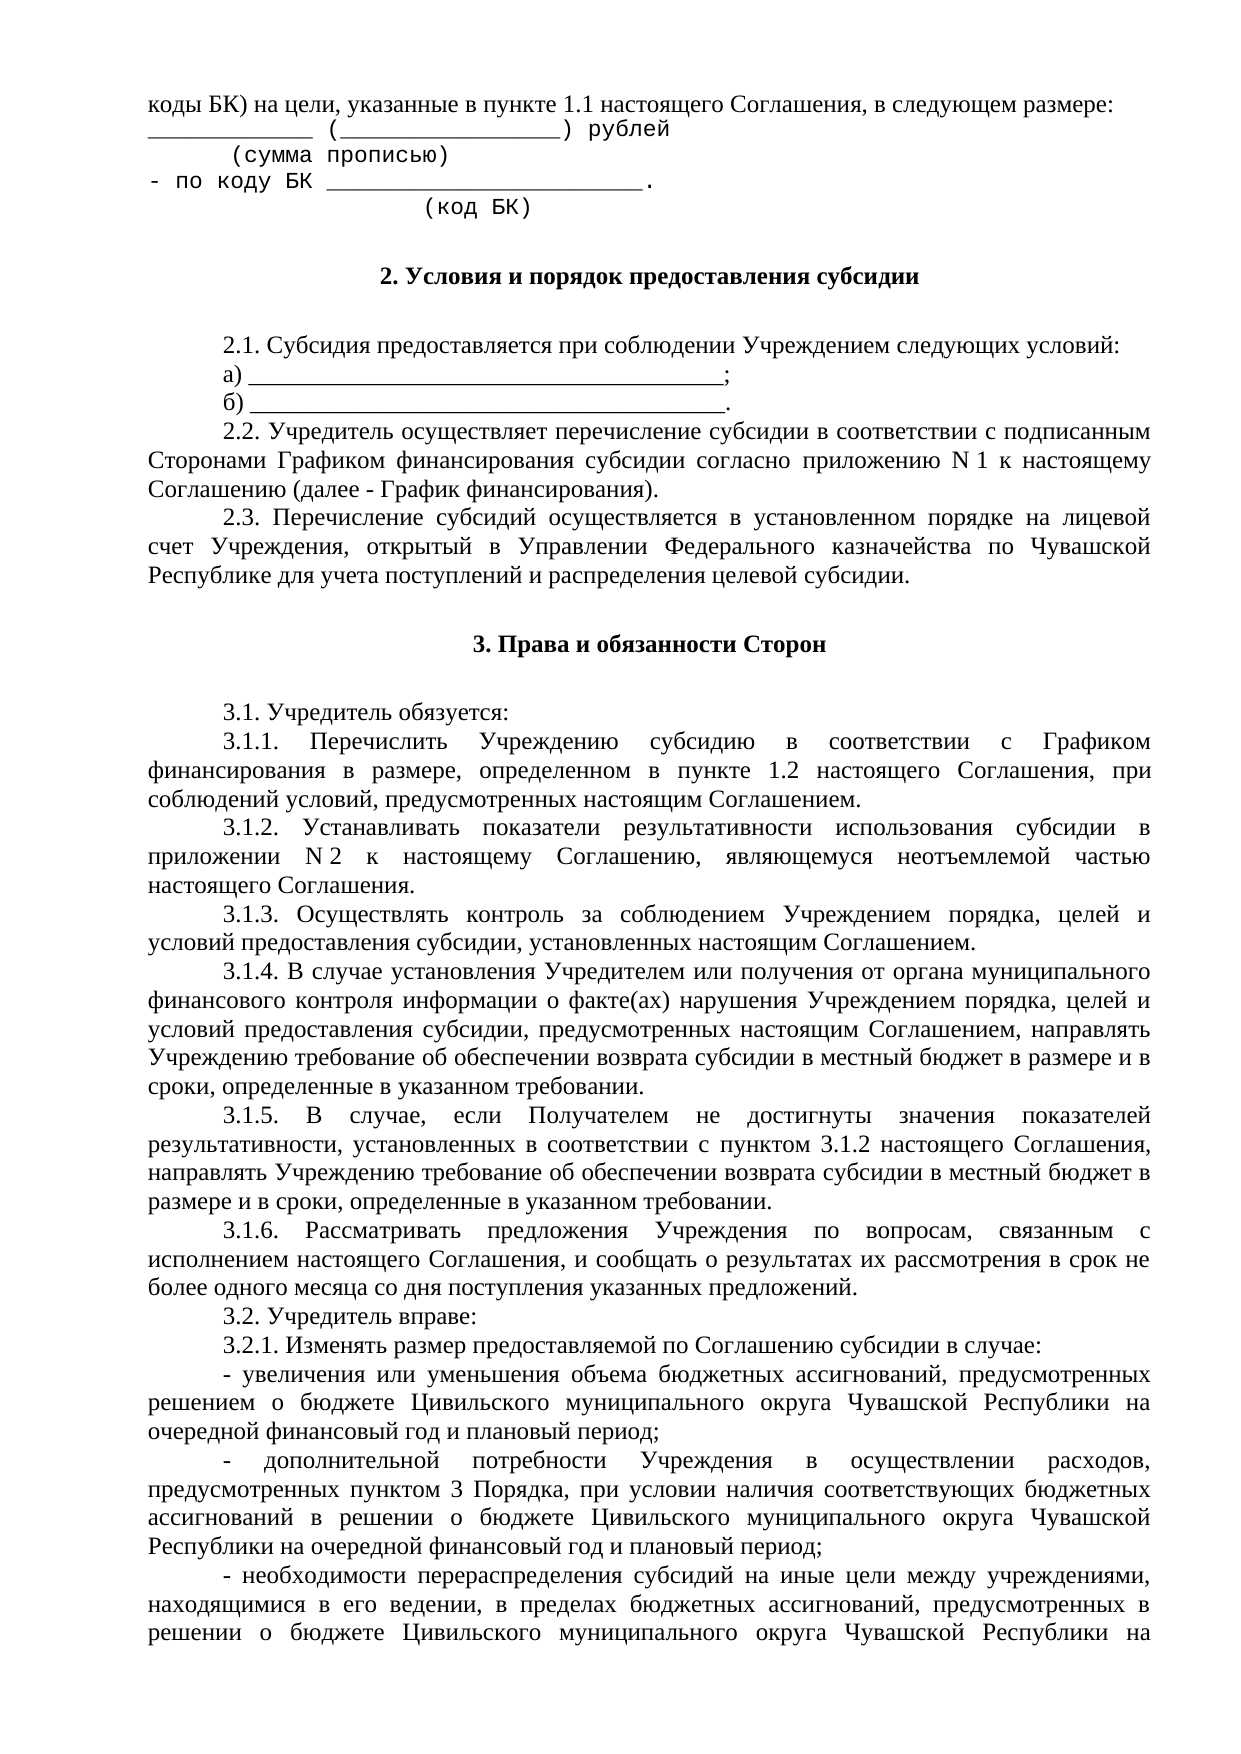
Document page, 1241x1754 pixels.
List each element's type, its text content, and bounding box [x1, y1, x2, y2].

text (сумма прописью) [148, 143, 1152, 169]
text 3.2. Учредитель вправе: [148, 1301, 1152, 1330]
text - дополнительной потребности Учреждения в осуществлении расходов, предусмотренных пунктом 3 Порядка, при условии наличия соответствующих бюджетных ассигнований в решении о бюджете Цивильского муниципального округа Чувашской Республики на очередной финансовый год и плановый период; [148, 1445, 1152, 1560]
text 2.2. Учредитель осуществляет перечисление субсидии в соответствии с подписанным Сторонами Графиком финансирования субсидии согласно приложению N 1 к настоящему Соглашению (далее - График финансирования). [148, 416, 1152, 502]
text ____________ (________________) рублей [148, 117, 1152, 143]
text 3.1.6. Рассматривать предложения Учреждения по вопросам, связанным с исполнением настоящего Соглашения, и сообщать о результатах их рассмотрения в срок не более одного месяца со дня поступления указанных предложений. [148, 1215, 1152, 1301]
text 3.1.4. В случае установления Учредителем или получения от органа муниципального финансового контроля информации о факте(ах) нарушения Учреждением порядка, целей и условий предоставления субсидии, предусмотренных настоящим Соглашением, направлять Учреждению требование об обеспечении возврата субсидии в местный бюджет в размере и в сроки, определенные в указанном требовании. [148, 956, 1152, 1100]
text 3.1.1. Перечислить Учреждению субсидию в соответствии с Графиком финансирования в размере, определенном в пункте 1.2 настоящего Соглашения, при соблюдений условий, предусмотренных настоящим Соглашением. [148, 726, 1152, 812]
text б) ______________________________________. [148, 387, 1152, 416]
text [148, 89, 1152, 117]
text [148, 1560, 1152, 1646]
text 2.3. Перечисление субсидий осуществляется в установленном порядке на лицевой счет Учреждения, открытый в Управлении Федерального казначейства по Чувашской Республике для учета поступлений и распределения целевой субсидии. [148, 502, 1152, 589]
text 3.1.3. Осуществлять контроль за соблюдением Учреждением порядка, целей и условий предоставления субсидии, установленных настоящим Соглашением. [148, 899, 1152, 956]
text 3.1.5. В случае, если Получателем не достигнуты значения показателей результативности, установленных в соответствии с пунктом 3.1.2 настоящего Соглашения, направлять Учреждению требование об обеспечении возврата субсидии в местный бюджет в размере и в сроки, определенные в указанном требовании. [148, 1100, 1152, 1215]
text а) ______________________________________; [148, 359, 1152, 387]
text 3.1. Учредитель обязуется: [148, 697, 1152, 726]
text - по коду БК _______________________. [148, 169, 1152, 195]
text (код БК) [148, 195, 1152, 221]
text 2. Условия и порядок предоставления субсидии [148, 261, 1152, 290]
text 2.1. Субсидия предоставляется при соблюдении Учреждением следующих условий: [148, 330, 1152, 359]
text 3.2.1. Изменять размер предоставляемой по Соглашению субсидии в случае: [148, 1330, 1152, 1359]
text - увеличения или уменьшения объема бюджетных ассигнований, предусмотренных решением о бюджете Цивильского муниципального округа Чувашской Республики на очередной финансовый год и плановый период; [148, 1359, 1152, 1445]
text 3.1.2. Устанавливать показатели результативности использования субсидии в приложении N 2 к настоящему Соглашению, являющемуся неотъемлемой частью настоящего Соглашения. [148, 812, 1152, 899]
text 3. Права и обязанности Сторон [148, 629, 1152, 657]
